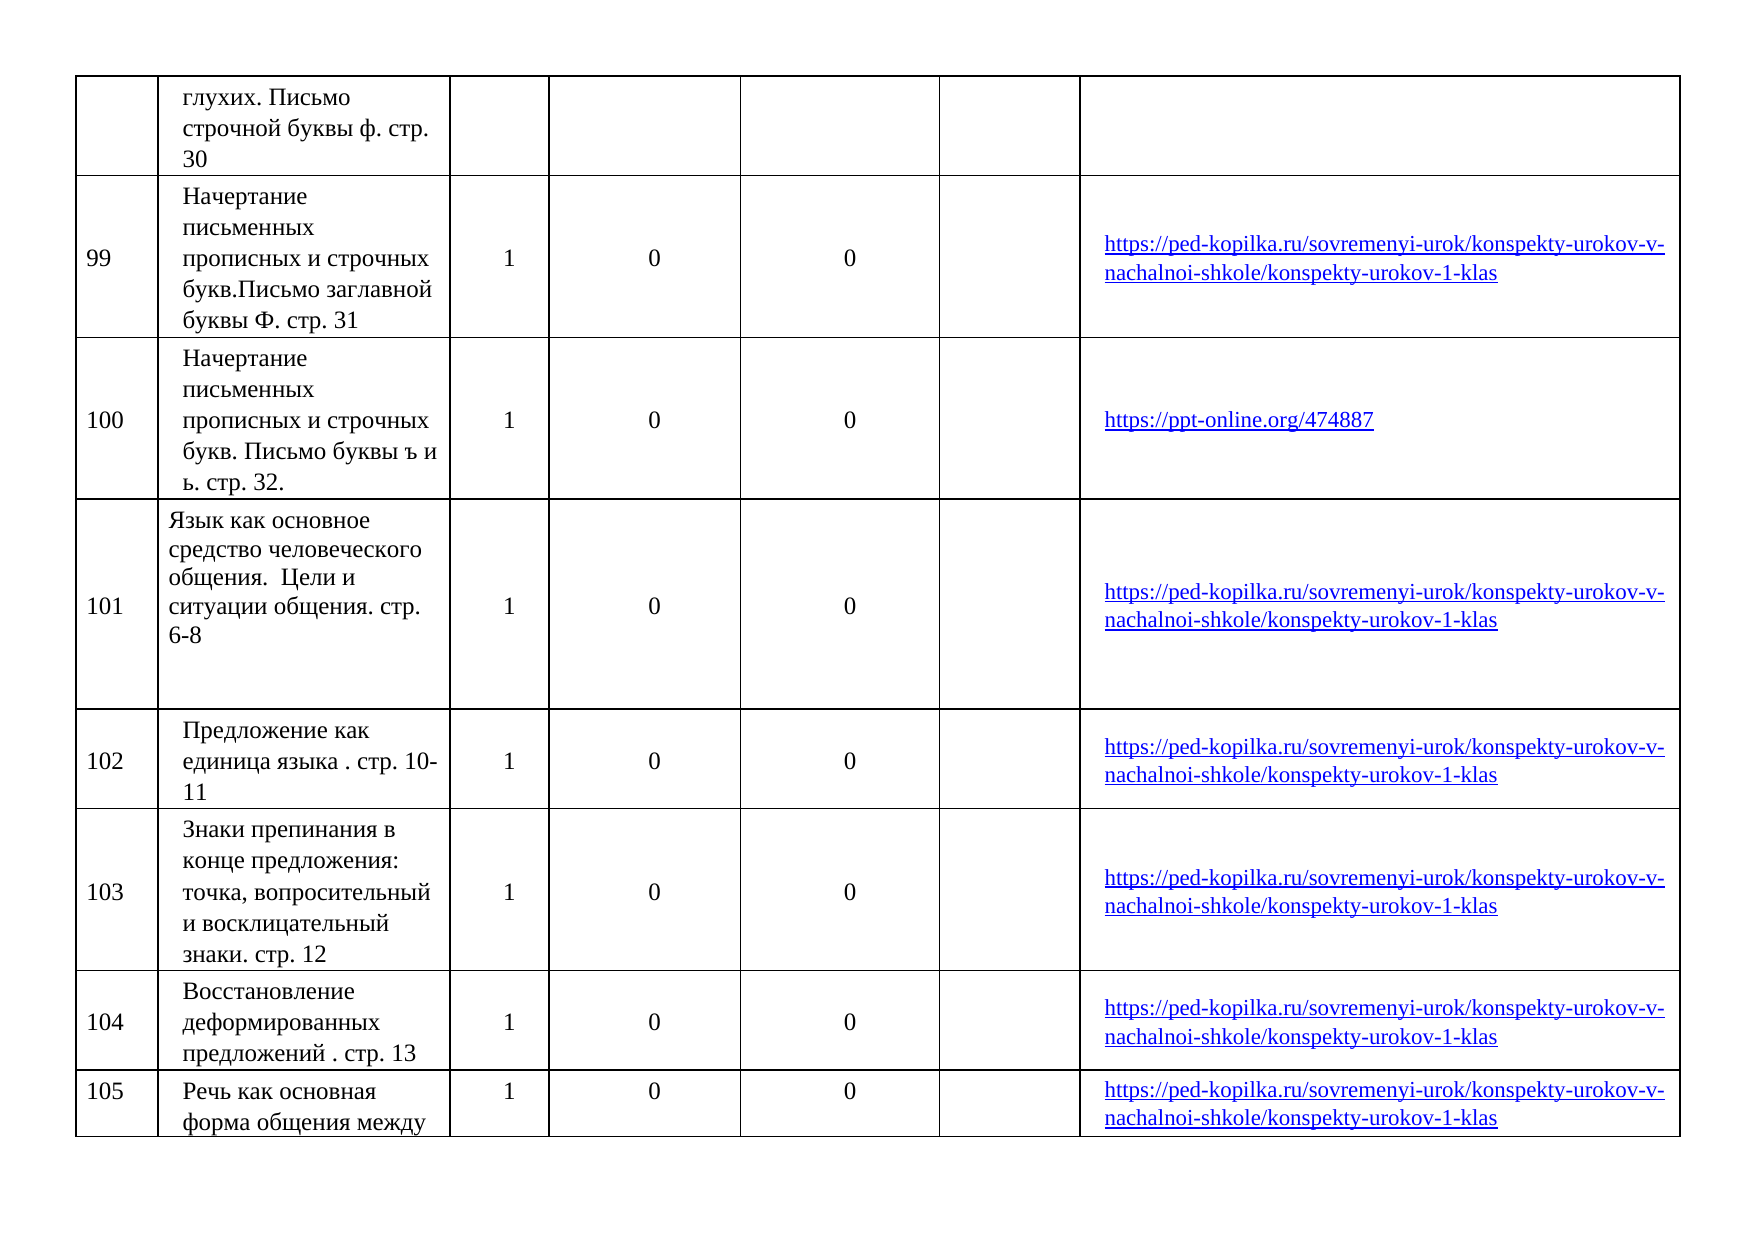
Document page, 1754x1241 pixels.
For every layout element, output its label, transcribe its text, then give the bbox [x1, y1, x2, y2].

table_cell 1 [451, 500, 548, 708]
table_cell 0 [550, 809, 740, 969]
table_cell https://ped-kopilka.ru/sovremenyi-urok/konspekty-urokov-v-nachalnoi-shkole/konspekty-urokov-1-klas [1081, 809, 1679, 969]
table_cell [940, 500, 1079, 708]
table_cell https://ppt-online.org/474887 [1081, 338, 1679, 498]
table_cell https://ped-kopilka.ru/sovremenyi-urok/konspekty-urokov-v-nachalnoi-shkole/konspekty-urokov-1-klas [1081, 176, 1679, 336]
table_cell 0 [550, 338, 740, 498]
table_cell 1 [451, 971, 548, 1069]
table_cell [159, 77, 449, 175]
table_cell Начертание письменных прописных и строчных букв. Письмо буквы ъ и ь. стр. 32. [159, 338, 449, 498]
table_cell [940, 809, 1079, 969]
table_cell [940, 971, 1079, 1069]
table_cell 1 [451, 809, 548, 969]
table_cell [940, 77, 1079, 175]
table_cell [940, 176, 1079, 336]
table_cell [940, 1071, 1079, 1136]
table_cell 98 [77, 77, 157, 175]
table_cell 0 [550, 176, 740, 336]
table_cell Язык как основное средство человеческого общения. Цели и ситуации общения. стр. 6-8 [159, 500, 449, 708]
table_cell 0 [741, 338, 939, 498]
table_cell 105 [77, 1071, 157, 1136]
table_cell 1 [451, 338, 548, 498]
table_cell 102 [77, 710, 157, 808]
table_cell 0 [550, 1071, 740, 1136]
table_cell 0 [741, 77, 939, 175]
table_cell https://ped-kopilka.ru/sovremenyi-urok/konspekty-urokov-v-nachalnoi-shkole/konspekty-urokov-1-klas [1081, 710, 1679, 808]
table_cell 104 [77, 971, 157, 1069]
table_cell 1 [451, 176, 548, 336]
table_cell 0 [550, 971, 740, 1069]
table_cell Восстановление деформированных предложений . стр. 13 [159, 971, 449, 1069]
table_cell 99 [77, 176, 157, 336]
table_cell 1 [451, 710, 548, 808]
table_cell 0 [741, 1071, 939, 1136]
table_cell 101 [77, 500, 157, 708]
table_cell https://ped-kopilka.ru/sovremenyi-urok/konspekty-urokov-v-nachalnoi-shkole/konspekty-urokov-1-klas [1081, 971, 1679, 1069]
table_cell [1081, 77, 1679, 175]
table_cell 0 [741, 176, 939, 336]
table_cell 0 [741, 710, 939, 808]
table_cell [1081, 1071, 1679, 1136]
table_cell 103 [77, 809, 157, 969]
table_cell 0 [741, 971, 939, 1069]
table_cell 1 [451, 1071, 548, 1136]
table_cell 0 [550, 77, 740, 175]
table_cell [940, 338, 1079, 498]
table_cell Предложение как единица языка . стр. 10-11 [159, 710, 449, 808]
table_cell https://ped-kopilka.ru/sovremenyi-urok/konspekty-urokov-v-nachalnoi-shkole/konspekty-urokov-1-klas [1081, 500, 1679, 708]
table_cell 0 [741, 500, 939, 708]
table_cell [159, 1071, 449, 1136]
table_cell Начертание письменных прописных и строчных букв.Письмо заглавной буквы Ф. стр. 31 [159, 176, 449, 336]
table_cell 1 [451, 77, 548, 175]
table_cell 0 [550, 500, 740, 708]
table_cell 0 [550, 710, 740, 808]
table_cell 0 [741, 809, 939, 969]
table_cell [940, 710, 1079, 808]
table_cell 100 [77, 338, 157, 498]
table_cell Знаки препинания в конце предложения: точка, вопросительный и восклицательный знаки. стр. 12 [159, 809, 449, 969]
